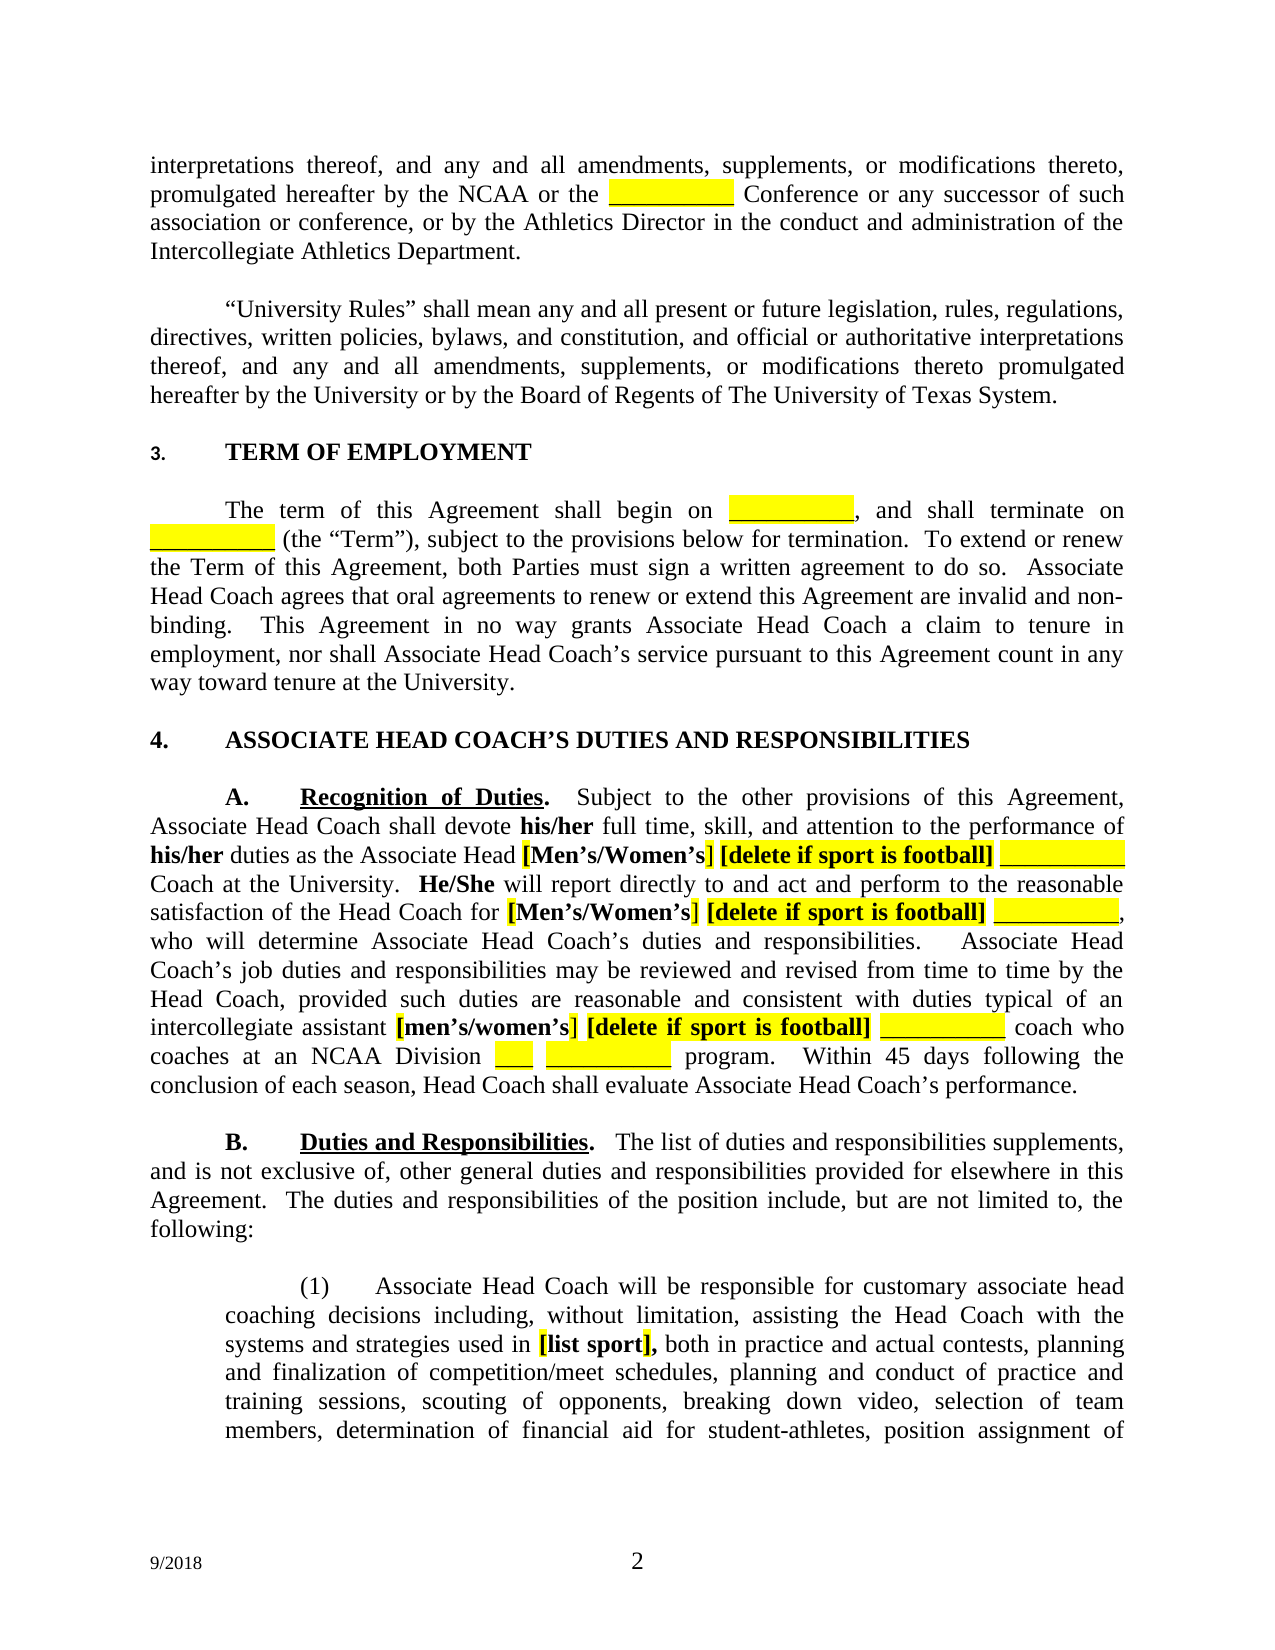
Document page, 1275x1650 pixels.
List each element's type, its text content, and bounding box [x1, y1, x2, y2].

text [150, 150, 1125, 265]
text 4. ASSOCIATE HEAD COACH’s DUTIES AND RESPONSIBILITIES [150, 725, 1125, 754]
text The term of this Agreement shall begin on __________, and shall terminate on __________ (the “Term”), subject to the provisions below for termination. To extend or renew the Term of this Agreement, both Parties must sign a written agreement to do so. Associate Head Coach agrees that oral agreements to renew or extend this Agreement are invalid and non-binding. This Agreement in no way grants Associate Head Coach a claim to tenure in employment, nor shall Associate Head Coach’s service pursuant to this Agreement count in any way toward tenure at the University. [150, 495, 1125, 696]
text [225, 1271, 1125, 1444]
text B. Duties and Responsibilities. The list of duties and responsibilities supplements, and is not exclusive of, other general duties and responsibilities provided for elsewhere in this Agreement. The duties and responsibilities of the position include, but are not limited to, the following: [150, 1127, 1125, 1242]
text A. Recognition of Duties. Subject to the other provisions of this Agreement, Associate Head Coach shall devote his/her full time, skill, and attention to the performance of his/her duties as the Associate Head [Men’s/Women’s] [delete if sport is football] __________ Coach at the University. He/She will report directly to and act and perform to the reasonable satisfaction of the Head Coach for [Men’s/Women’s] [delete if sport is football] __________, who will determine Associate Head Coach’s duties and responsibilities. Associate Head Coach’s job duties and responsibilities may be reviewed and revised from time to time by the Head Coach, provided such duties are reasonable and consistent with duties typical of an intercollegiate assistant [men’s/women’s] [delete if sport is football] __________ coach who coaches at an NCAA Division ___ __________ program. Within 45 days following the conclusion of each season, Head Coach shall evaluate Associate Head Coach’s performance. [150, 782, 1125, 1099]
list TERM OF EMPLOYMENT [150, 437, 1125, 466]
text “University Rules” shall mean any and all present or future legislation, rules, regulations, directives, written policies, bylaws, and constitution, and official or authoritative interpretations thereof, and any and all amendments, supplements, or modifications thereto promulgated hereafter by the University or by the Board of Regents of The University of Texas System. [150, 294, 1125, 409]
